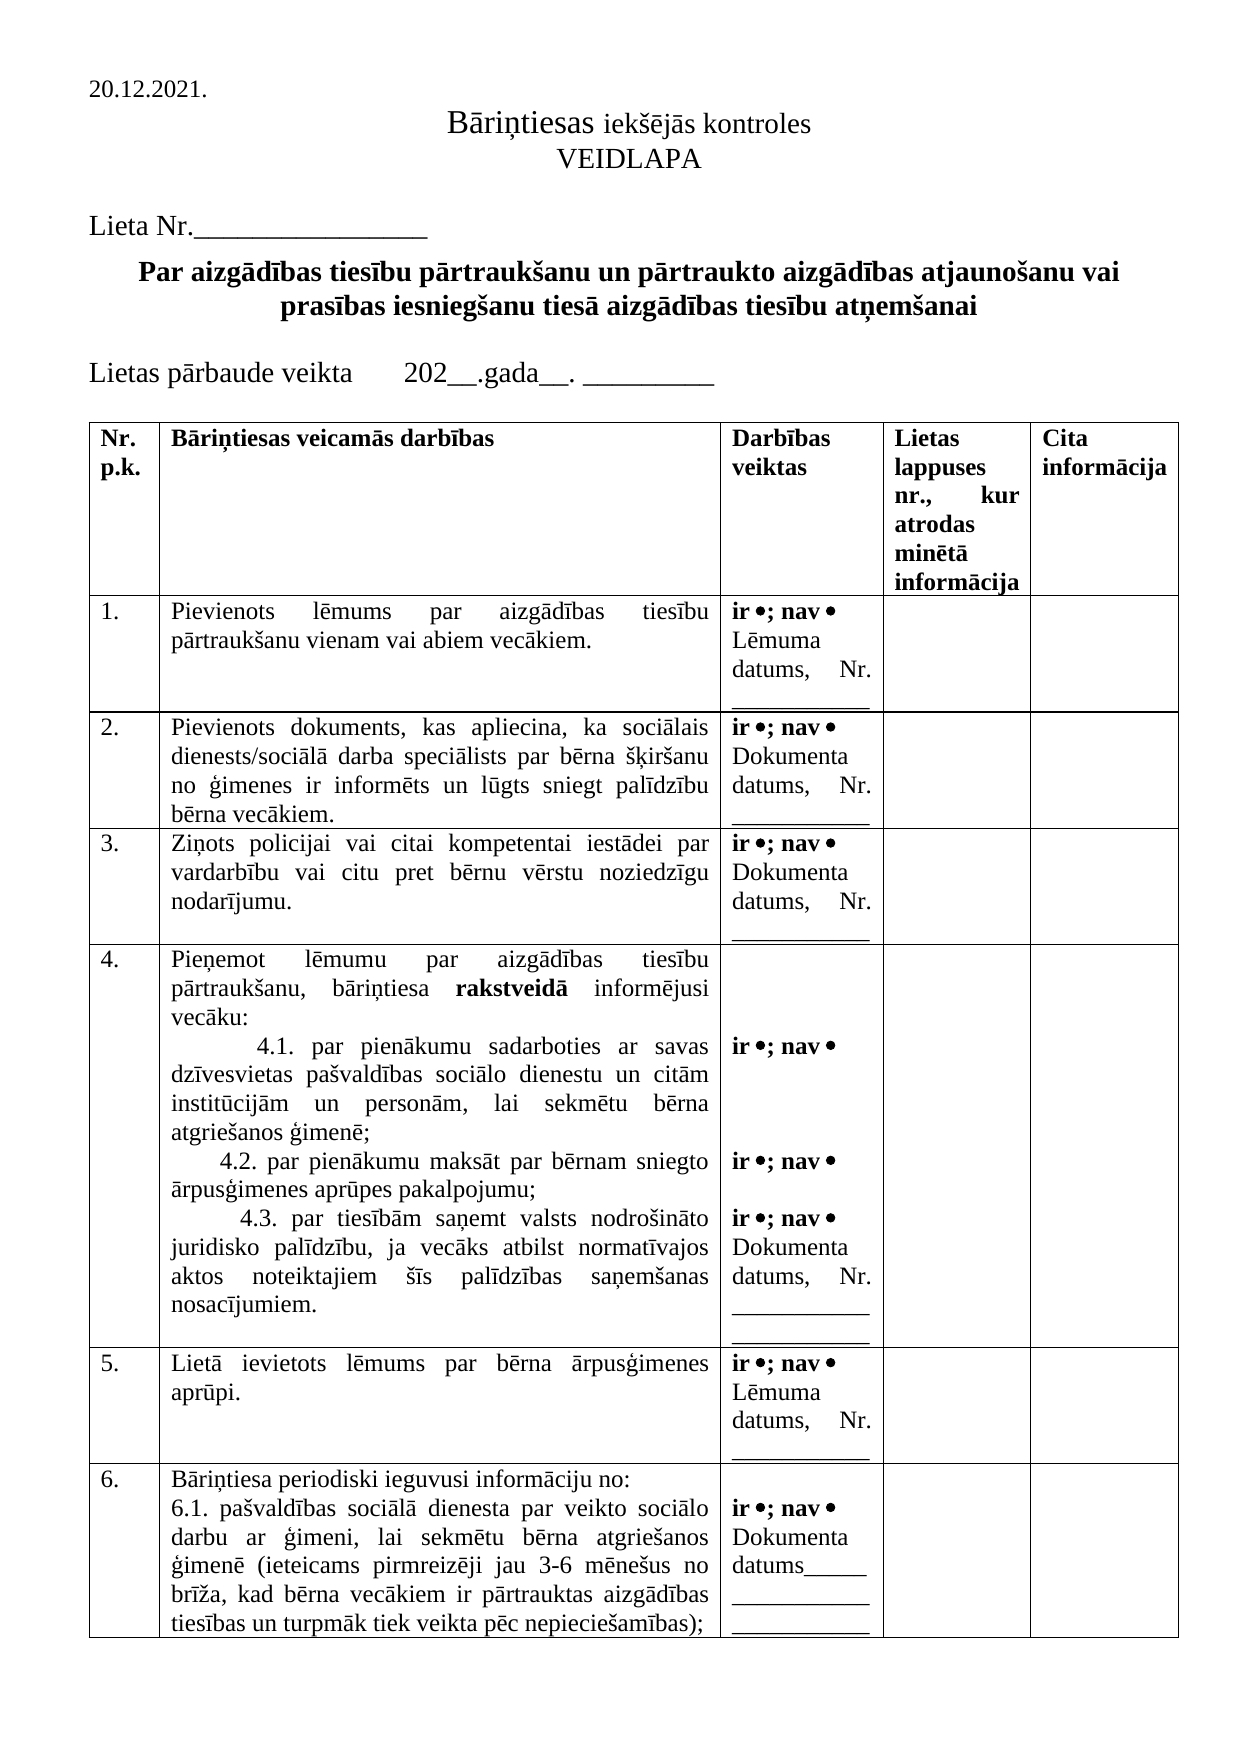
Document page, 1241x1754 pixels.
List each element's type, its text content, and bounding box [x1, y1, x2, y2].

table_cell [884, 713, 1030, 827]
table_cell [160, 1464, 720, 1637]
table_cell Pievienots lēmums par aizgādības tiesību pārtraukšanu vienam vai abiem vecākiem. [160, 596, 720, 711]
table_header Lietas lappuses nr., kur atrodas minētā informācija [884, 423, 1030, 595]
table_cell ir ; nav Dokumenta datums, Nr. ___________ [721, 829, 883, 943]
table_cell [884, 945, 1030, 1347]
table_cell ir ; nav Lēmuma datums, Nr. ___________ [721, 596, 883, 711]
table_cell Lietā ievietots lēmums par bērna ārpusģimenes aprūpi. [160, 1348, 720, 1463]
title VEIDLAPA [89, 141, 1169, 174]
table_cell [884, 1348, 1030, 1463]
table_cell 6. [90, 1464, 159, 1637]
text Par aizgādības tiesību pārtraukšanu un pārtraukto aizgādības atjaunošanu vai prasības iesniegšanu tiesā aizgādības tiesību atņemšanai [89, 254, 1169, 321]
table_cell [884, 596, 1030, 711]
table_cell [721, 1464, 883, 1637]
text Lietas pārbaude veikta 202__.gada__. _________ [89, 355, 1169, 388]
table_header Darbības veiktas [721, 423, 883, 595]
table_cell Pieņemot lēmumu par aizgādības tiesību pārtraukšanu, bāriņtiesa rakstveidā informējusi vecāku: 4.1. par pienākumu sadarboties ar savas dzīvesvietas pašvaldības sociālo dienestu un citām institūcijām un personām, lai sekmētu bērna atgriešanos ģimenē; 4.2. par pienākumu maksāt par bērnam sniegto ārpusģimenes aprūpes pakalpojumu; 4.3. par tiesībām saņemt valsts nodrošināto juridisko palīdzību, ja vecāks atbilst normatīvajos aktos noteiktajiem šīs palīdzības saņemšanas nosacījumiem. [160, 945, 720, 1347]
table_cell [1031, 1464, 1178, 1637]
table_cell [884, 1464, 1030, 1637]
text Bāriņtiesas iekšējās kontroles [89, 103, 1169, 141]
table_cell [1031, 1348, 1178, 1463]
table_cell 5. [90, 1348, 159, 1463]
table_cell Ziņots policijai vai citai kompetentai iestādei par vardarbību vai citu pret bērnu vērstu noziedzīgu nodarījumu. [160, 829, 720, 943]
table_cell Pievienots dokuments, kas apliecina, ka sociālais dienests/sociālā darba speciālists par bērna šķiršanu no ģimenes ir informēts un lūgts sniegt palīdzību bērna vecākiem. [160, 713, 720, 827]
table_header Nr. p.k. [90, 423, 159, 595]
table_cell [1031, 596, 1178, 711]
table_cell [1031, 713, 1178, 827]
table_cell ir ; nav Dokumenta datums, Nr. ___________ [721, 713, 883, 827]
table_cell ir ; nav ir ; nav ir ; nav Dokumenta datums, Nr. ______________________ [721, 945, 883, 1347]
table_cell ir ; nav Lēmuma datums, Nr. ___________ [721, 1348, 883, 1463]
table_cell 1. [90, 596, 159, 711]
table_cell 4. [90, 945, 159, 1347]
table_cell [1031, 829, 1178, 943]
text Lieta Nr.________________ [89, 208, 1169, 242]
table_cell [1031, 945, 1178, 1347]
table_cell 3. [90, 829, 159, 943]
table_header Cita informācija [1031, 423, 1178, 595]
table_header Bāriņtiesas veicamās darbības [160, 423, 720, 595]
table_cell [884, 829, 1030, 943]
table_cell 2. [90, 713, 159, 827]
